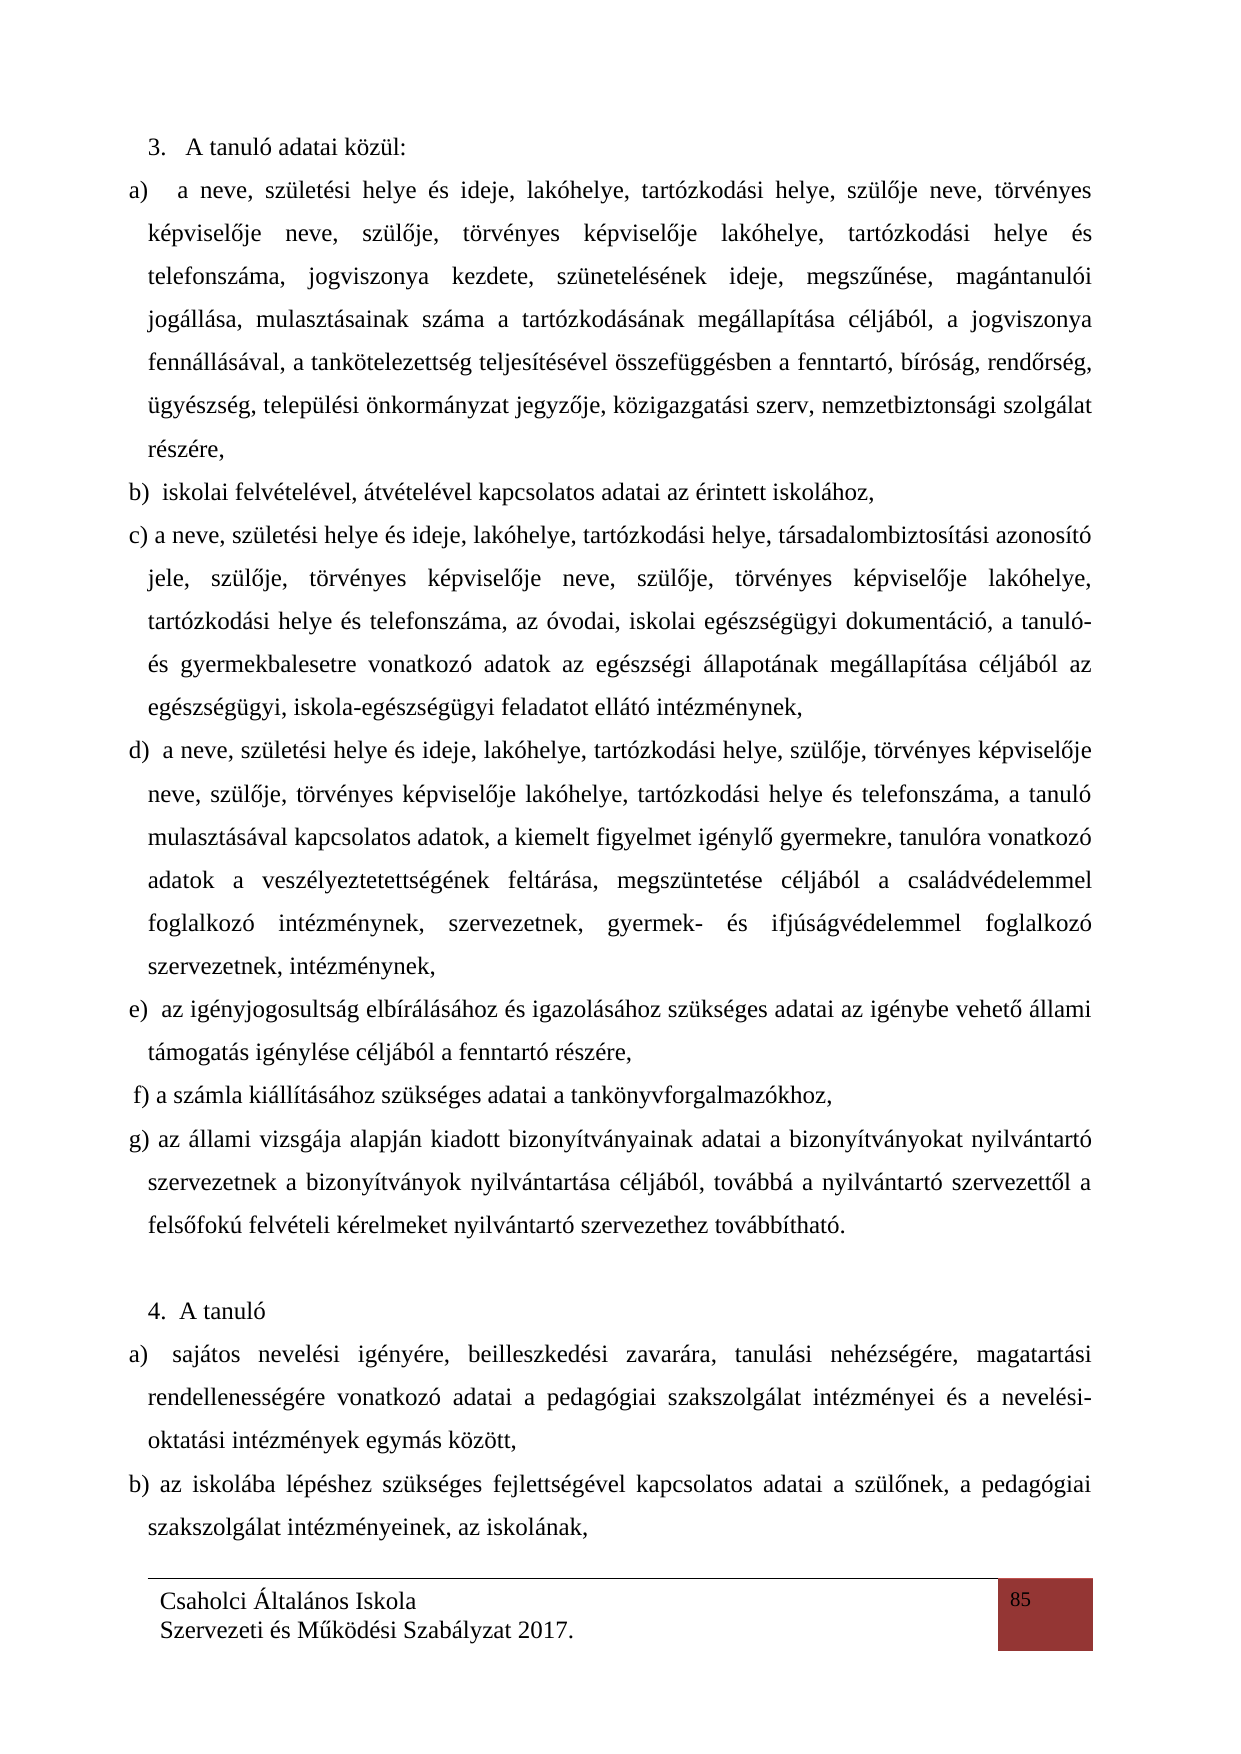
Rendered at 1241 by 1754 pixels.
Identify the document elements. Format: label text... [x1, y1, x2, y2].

text d) a neve, születési helye és ideje, lakóhelye, tartózkodási helye, szülője, törvényes képviselője neve, szülője, törvényes képviselője lakóhelye, tartózkodási helye és telefonszáma, a tanuló mulasztásával kapcsolatos adatok, a kiemelt figyelmet igénylő gyermekre, tanulóra vonatkozó adatok a veszélyeztetettségének feltárása, megszüntetése céljából a családvédelemmel foglalkozó intézménynek, szervezetnek, gyermek- és ifjúságvédelemmel foglalkozó szervezetnek, intézménynek, [128, 736, 1093, 980]
text f) a számla kiállításához szükséges adatai a tankönyvforgalmazókhoz, [133, 1081, 1093, 1109]
text b) iskolai felvételével, átvételével kapcsolatos adatai az érintett iskolához, [128, 477, 1093, 506]
text 3. A tanuló adatai közül: [148, 132, 1093, 161]
text a) sajátos nevelési igényére, beilleszkedési zavarára, tanulási nehézségére, magatartási rendellenességére vonatkozó adatai a pedagógiai szakszolgálat intézményei és a nevelési-oktatási intézmények egymás között, [128, 1339, 1093, 1454]
text 4. A tanuló [148, 1296, 1093, 1325]
text e) az igényjogosultság elbírálásához és igazolásához szükséges adatai az igénybe vehető állami támogatás igénylése céljából a fenntartó részére, [128, 994, 1093, 1066]
text b) az iskolába lépéshez szükséges fejlettségével kapcsolatos adatai a szülőnek, a pedagógiai szakszolgálat intézményeinek, az iskolának, [128, 1469, 1093, 1541]
text g) az állami vizsgája alapján kiadott bizonyítványainak adatai a bizonyítványokat nyilvántartó szervezetnek a bizonyítványok nyilvántartása céljából, továbbá a nyilvántartó szervezettől a felsőfokú felvételi kérelmeket nyilvántartó szervezethez továbbítható. [128, 1124, 1093, 1239]
text c) a neve, születési helye és ideje, lakóhelye, tartózkodási helye, társadalombiztosítási azonosító jele, szülője, törvényes képviselője neve, szülője, törvényes képviselője lakóhelye, tartózkodási helye és telefonszáma, az óvodai, iskolai egészségügyi dokumentáció, a tanuló- és gyermekbalesetre vonatkozó adatok az egészségi állapotának megállapítása céljából az egészségügyi, iskola-egészségügyi feladatot ellátó intézménynek, [128, 520, 1093, 721]
text a) a neve, születési helye és ideje, lakóhelye, tartózkodási helye, szülője neve, törvényes képviselője neve, szülője, törvényes képviselője lakóhelye, tartózkodási helye és telefonszáma, jogviszonya kezdete, szünetelésének ideje, megszűnése, magántanulói jogállása, mulasztásainak száma a tartózkodásának megállapítása céljából, a jogviszonya fennállásával, a tankötelezettség teljesítésével összefüggésben a fenntartó, bíróság, rendőrség, ügyészség, települési önkormányzat jegyzője, közigazgatási szerv, nemzetbiztonsági szolgálat részére, [128, 175, 1093, 462]
